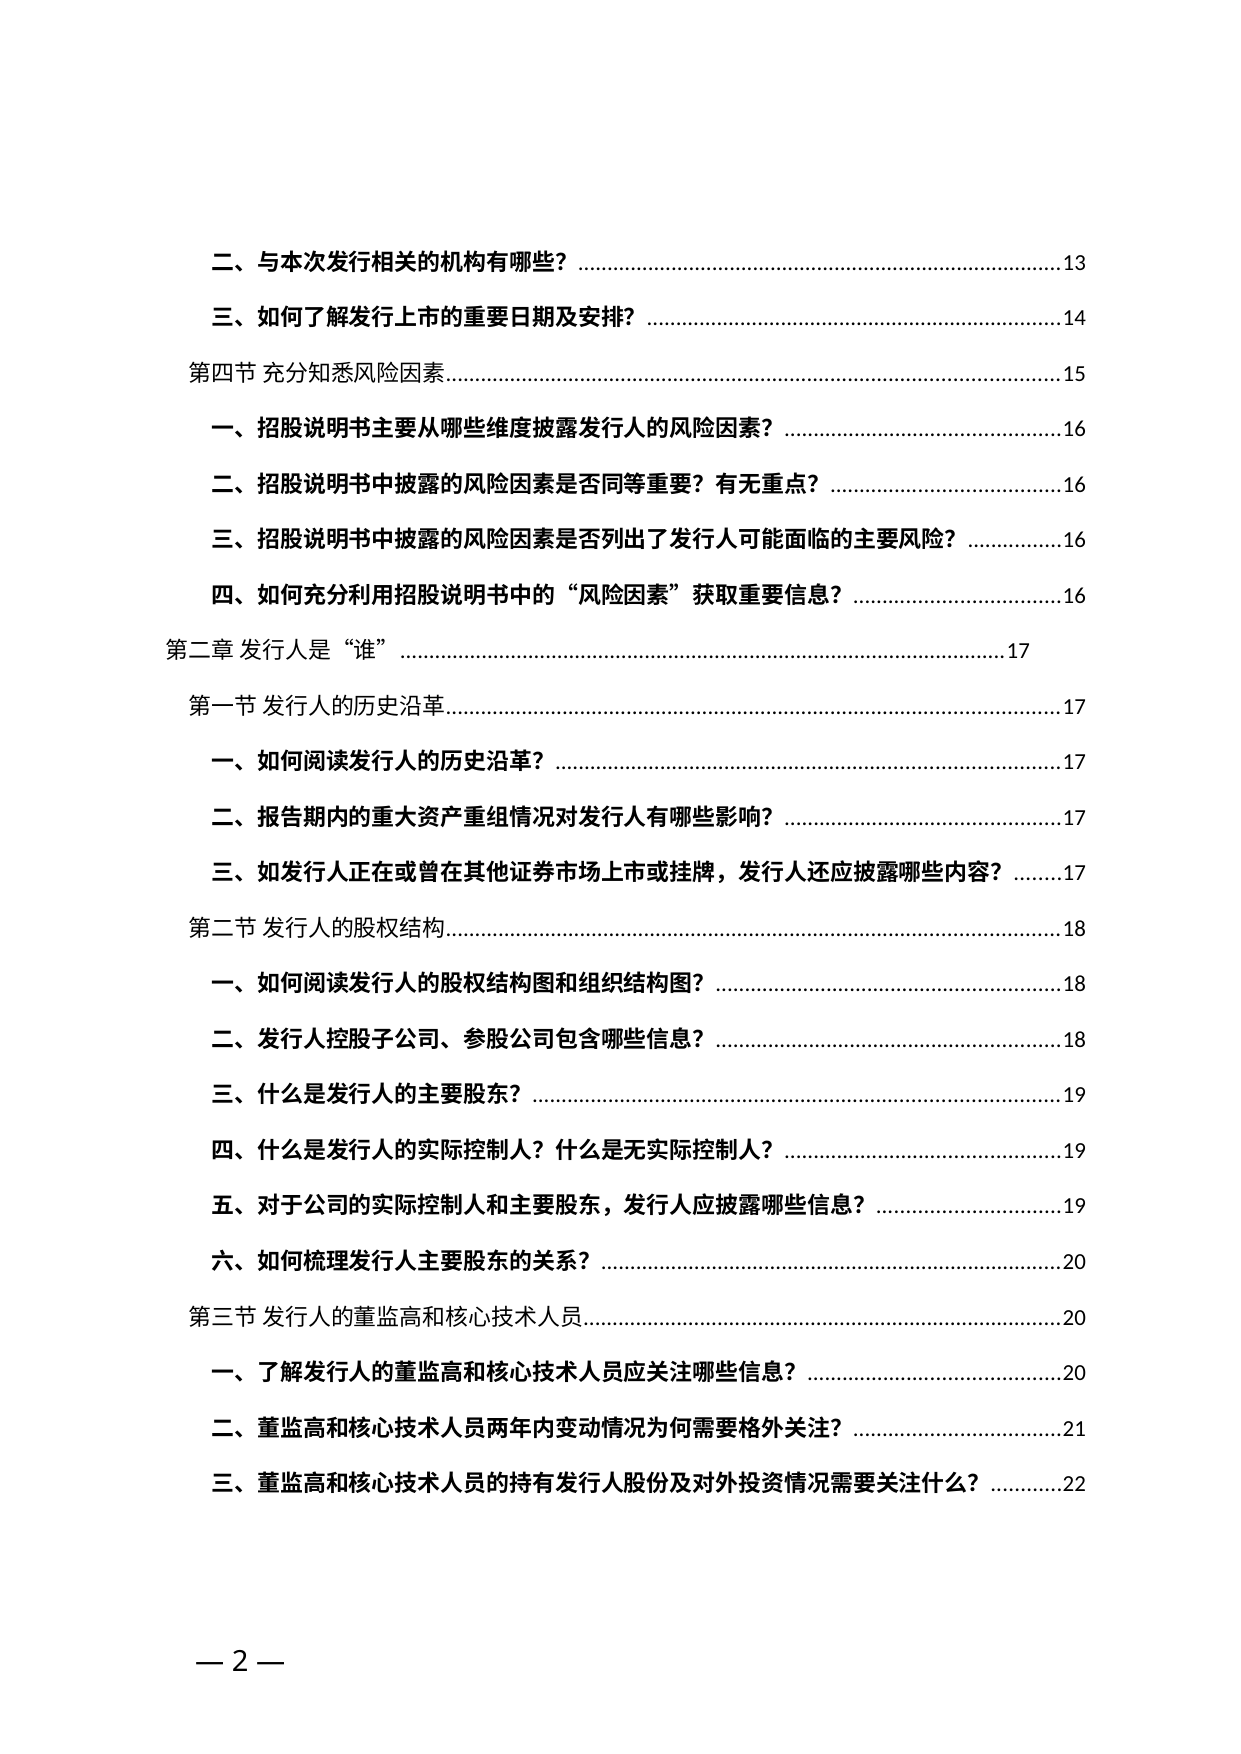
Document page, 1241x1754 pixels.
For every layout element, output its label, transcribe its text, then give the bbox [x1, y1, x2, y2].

text 三、如何了解发行上市的重要日期及安排？ 14 [211, 294, 1087, 337]
text 二、董监高和核心技术人员两年内变动情况为何需要格外关注？ 21 [211, 1405, 1087, 1447]
text 一、如何阅读发行人的历史沿革？ 17 [211, 738, 1087, 781]
text 第二章 发行人是“谁” 17 [165, 627, 1087, 670]
text 二、招股说明书中披露的风险因素是否同等重要？有无重点？ 16 [211, 461, 1087, 503]
text 第三节 发行人的董监高和核心技术人员 20 [188, 1294, 1087, 1336]
text 六、如何梳理发行人主要股东的关系？ 20 [211, 1238, 1087, 1281]
text 第二节 发行人的股权结构 18 [188, 905, 1087, 948]
text 第四节 充分知悉风险因素 15 [188, 350, 1087, 392]
text 三、董监高和核心技术人员的持有发行人股份及对外投资情况需要关注什么？ 22 [211, 1460, 1087, 1503]
text 一、了解发行人的董监高和核心技术人员应关注哪些信息？ 20 [211, 1349, 1087, 1392]
text 五、对于公司的实际控制人和主要股东，发行人应披露哪些信息？ 19 [211, 1183, 1087, 1225]
text 三、如发行人正在或曾在其他证券市场上市或挂牌，发行人还应披露哪些内容？ 17 [211, 849, 1087, 892]
text 四、如何充分利用招股说明书中的“风险因素”获取重要信息？ 16 [211, 572, 1087, 614]
text 四、什么是发行人的实际控制人？什么是无实际控制人？ 19 [211, 1127, 1087, 1170]
text 二、与本次发行相关的机构有哪些？ 13 [211, 239, 1087, 281]
text 一、如何阅读发行人的股权结构图和组织结构图？ 18 [211, 961, 1087, 1003]
text 二、发行人控股子公司、参股公司包含哪些信息？ 18 [211, 1016, 1087, 1059]
text 一、招股说明书主要从哪些维度披露发行人的风险因素？ 16 [211, 405, 1087, 448]
text 三、招股说明书中披露的风险因素是否列出了发行人可能面临的主要风险？ 16 [211, 516, 1087, 559]
text 二、报告期内的重大资产重组情况对发行人有哪些影响？ 17 [211, 794, 1087, 837]
text 第一节 发行人的历史沿革 17 [188, 683, 1087, 726]
text 三、什么是发行人的主要股东？ 19 [211, 1072, 1087, 1114]
